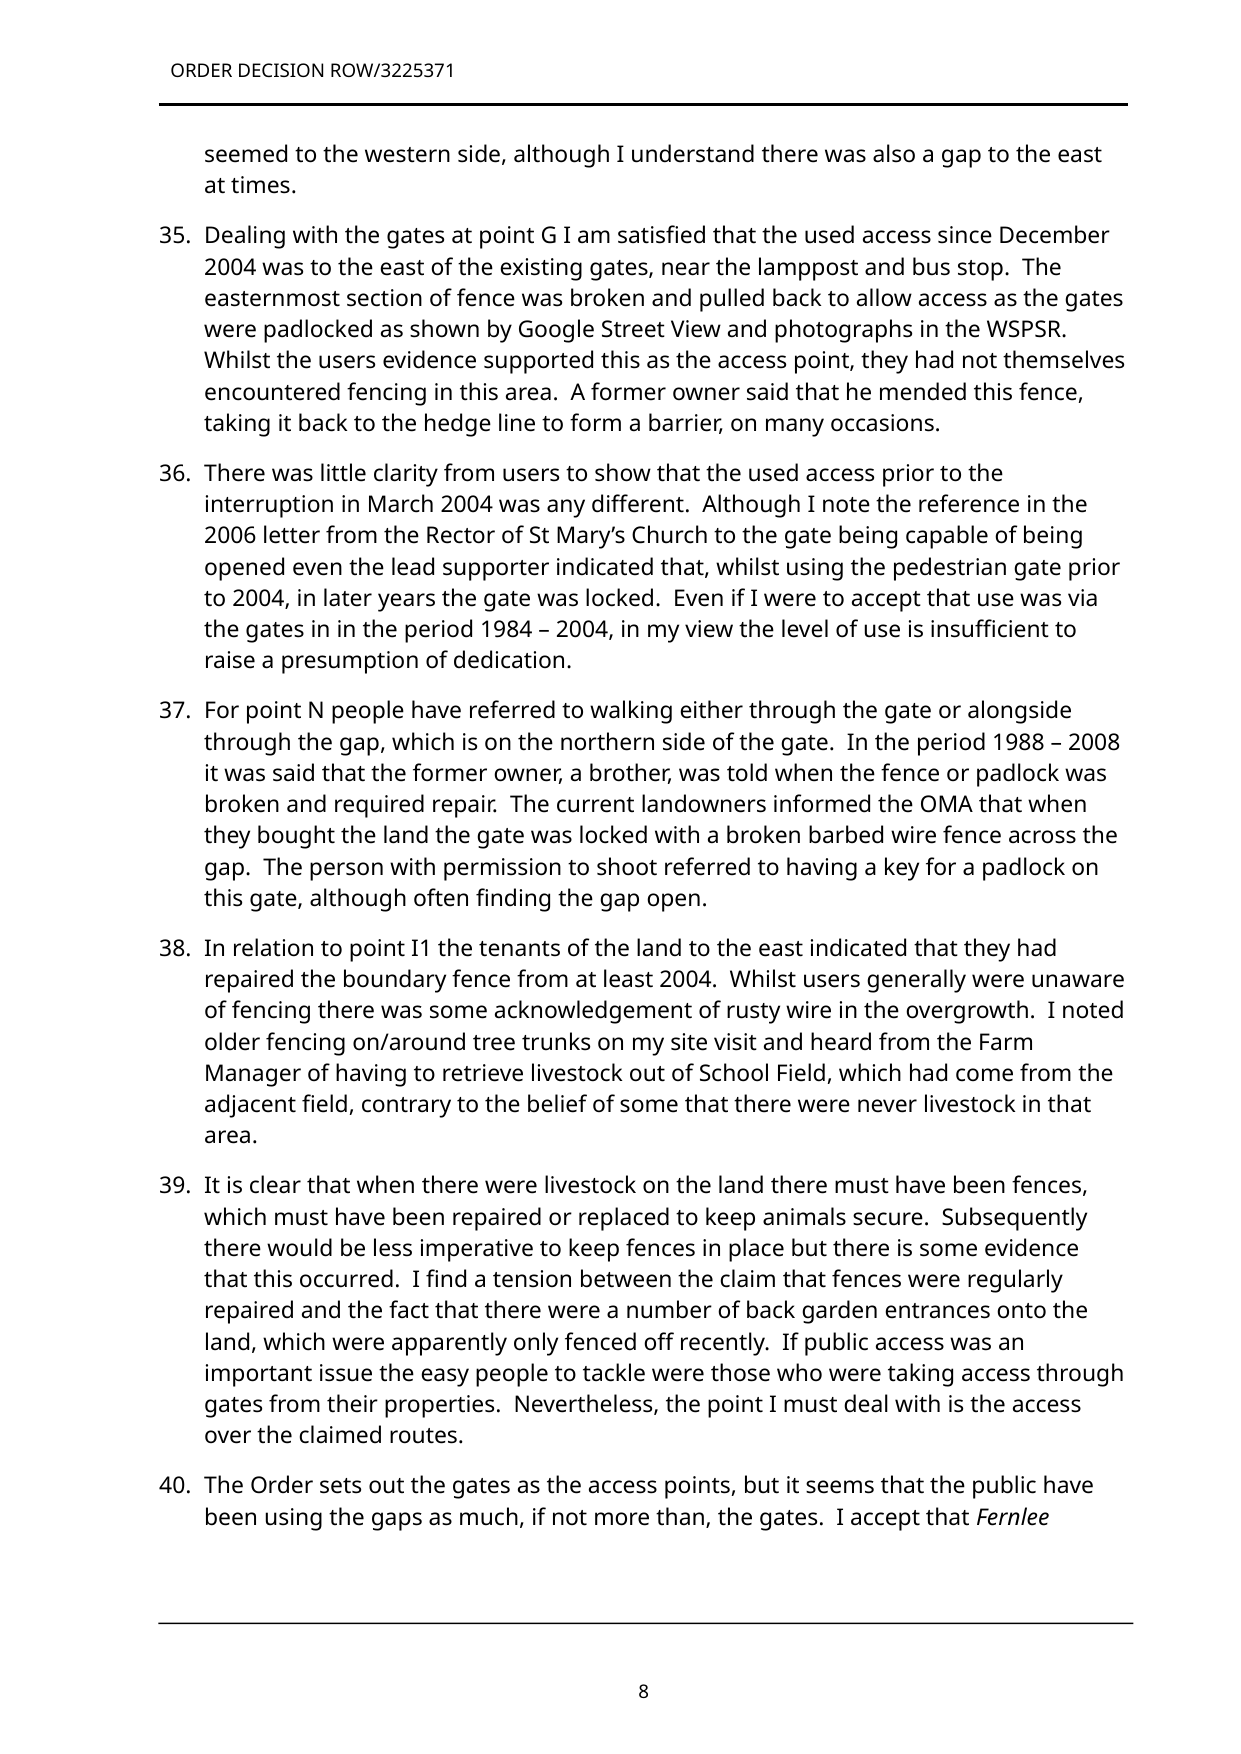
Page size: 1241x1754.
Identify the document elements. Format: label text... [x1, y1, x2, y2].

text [159, 138, 1128, 201]
text In relation to point I1 the tenants of the land to the east indicated that they had repaired the boundary fence from at least 2004. Whilst users generally were unaware of fencing there was some acknowledgement of rusty wire in the overgrowth. I noted older fencing on/around tree trunks on my site visit and heard from the Farm Manager of having to retrieve livestock out of School Field, which had come from the adjacent field, contrary to the belief of some that there were never livestock in that area. [159, 932, 1128, 1151]
text For point N people have referred to walking either through the gate or alongside through the gap, which is on the northern side of the gate. In the period 1988 – 2008 it was said that the former owner, a brother, was told when the fence or padlock was broken and required repair. The current landowners informed the OMA that when they bought the land the gate was locked with a broken barbed wire fence across the gap. The person with permission to shoot referred to having a key for a padlock on this gate, although often finding the gap open. [159, 694, 1128, 913]
text It is clear that when there were livestock on the land there must have been fences, which must have been repaired or replaced to keep animals secure. Subsequently there would be less imperative to keep fences in place but there is some evidence that this occurred. I find a tension between the claim that fences were regularly repaired and the fact that there were a number of back garden entrances onto the land, which were apparently only fenced off recently. If public access was an important issue the easy people to tackle were those who were taking access through gates from their properties. Nevertheless, the point I must deal with is the access over the claimed routes. [159, 1169, 1128, 1451]
text There was little clarity from users to show that the used access prior to the interruption in March 2004 was any different. Although I note the reference in the 2006 letter from the Rector of St Mary’s Church to the gate being capable of being opened even the lead supporter indicated that, whilst using the pedestrian gate prior to 2004, in later years the gate was locked. Even if I were to accept that use was via the gates in in the period 1984 – 2004, in my view the level of use is insufficient to raise a presumption of dedication. [159, 457, 1128, 676]
text Dealing with the gates at point G I am satisfied that the used access since December 2004 was to the east of the existing gates, near the lamppost and bus stop. The easternmost section of fence was broken and pulled back to allow access as the gates were padlocked as shown by Google Street View and photographs in the WSPSR. Whilst the users evidence supported this as the access point, they had not themselves encountered fencing in this area. A former owner said that he mended this fence, taking it back to the hedge line to form a barrier, on many occasions. [159, 219, 1128, 438]
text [159, 1469, 1128, 1532]
